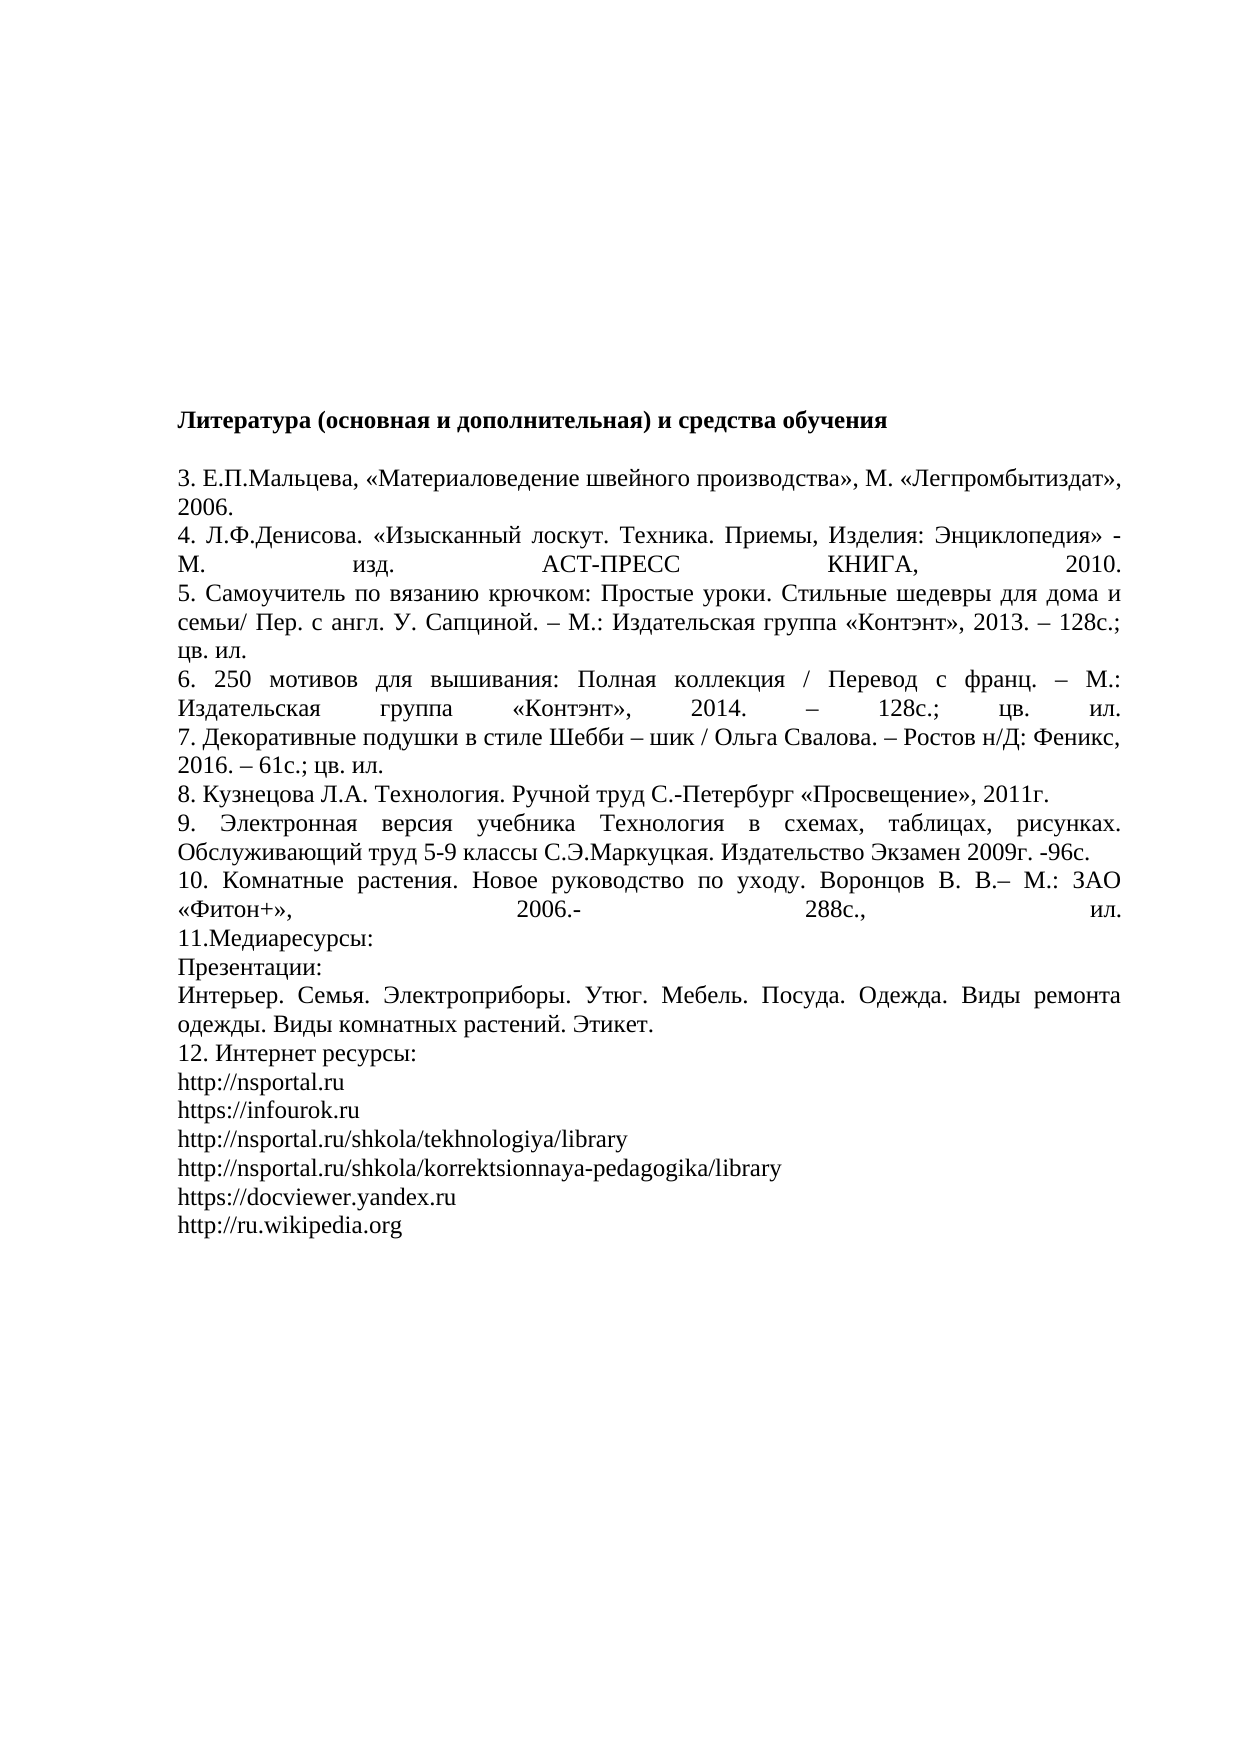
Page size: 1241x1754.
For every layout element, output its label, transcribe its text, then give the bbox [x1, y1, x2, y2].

text 10. Комнатные растения. Новое руководство по уходу. Воронцов В. В.– М.: ЗАО «Фитон+», 2006.- 288с., ил. 11.Медиаресурсы: Презентации: [177, 866, 1122, 981]
text 4. Л.Ф.Денисова. «Изысканный лоскут. Техника. Приемы, Изделия: Энциклопедия» - М. изд. АСТ-ПРЕСС КНИГА, 2010. 5. Самоучитель по вязанию крючком: Простые уроки. Стильные шедевры для дома и семьи/ Пер. с англ. У. Сапциной. – М.: Издательская группа «Контэнт», 2013. – 128с.; цв. ил. [177, 521, 1122, 664]
text 6. 250 мотивов для вышивания: Полная коллекция / Перевод с франц. – М.: Издательская группа «Контэнт», 2014. – 128с.; цв. ил. 7. Декоративные подушки в стиле Шебби – шик / Ольга Свалова. – Ростов н/Д: Феникс, 2016. – 61с.; цв. ил. [177, 664, 1122, 779]
text 12. Интернет ресурсы: [177, 1038, 1122, 1067]
text Литература (основная и дополнительная) и средства обучения [177, 406, 1122, 434]
text 3. Е.П.Мальцева, «Материаловедение швейного производства», М. «Легпромбытиздат», 2006. [177, 463, 1122, 521]
text http://nsportal.ru [177, 1067, 1122, 1096]
text http://nsportal.ru/shkola/korrektsionnaya-pedagogika/library [177, 1153, 1122, 1182]
text https://docviewer.yandex.ru [177, 1182, 1122, 1211]
text https://infourok.ru [177, 1096, 1122, 1124]
text Интерьер. Семья. Электроприборы. Утюг. Мебель. Посуда. Одежда. Виды ремонта одежды. Виды комнатных растений. Этикет. [177, 981, 1122, 1038]
text http://ru.wikipedia.org [177, 1211, 1122, 1239]
text http://nsportal.ru/shkola/tekhnologiya/library [177, 1124, 1122, 1153]
text 9. Электронная версия учебника Технология в схемах, таблицах, рисунках. Обслуживающий труд 5-9 классы С.Э.Маркуцкая. Издательство Экзамен 2009г. -96с. [177, 808, 1122, 866]
text 8. Кузнецова Л.А. Технология. Ручной труд С.-Петербург «Просвещение», 2011г. [177, 779, 1122, 808]
